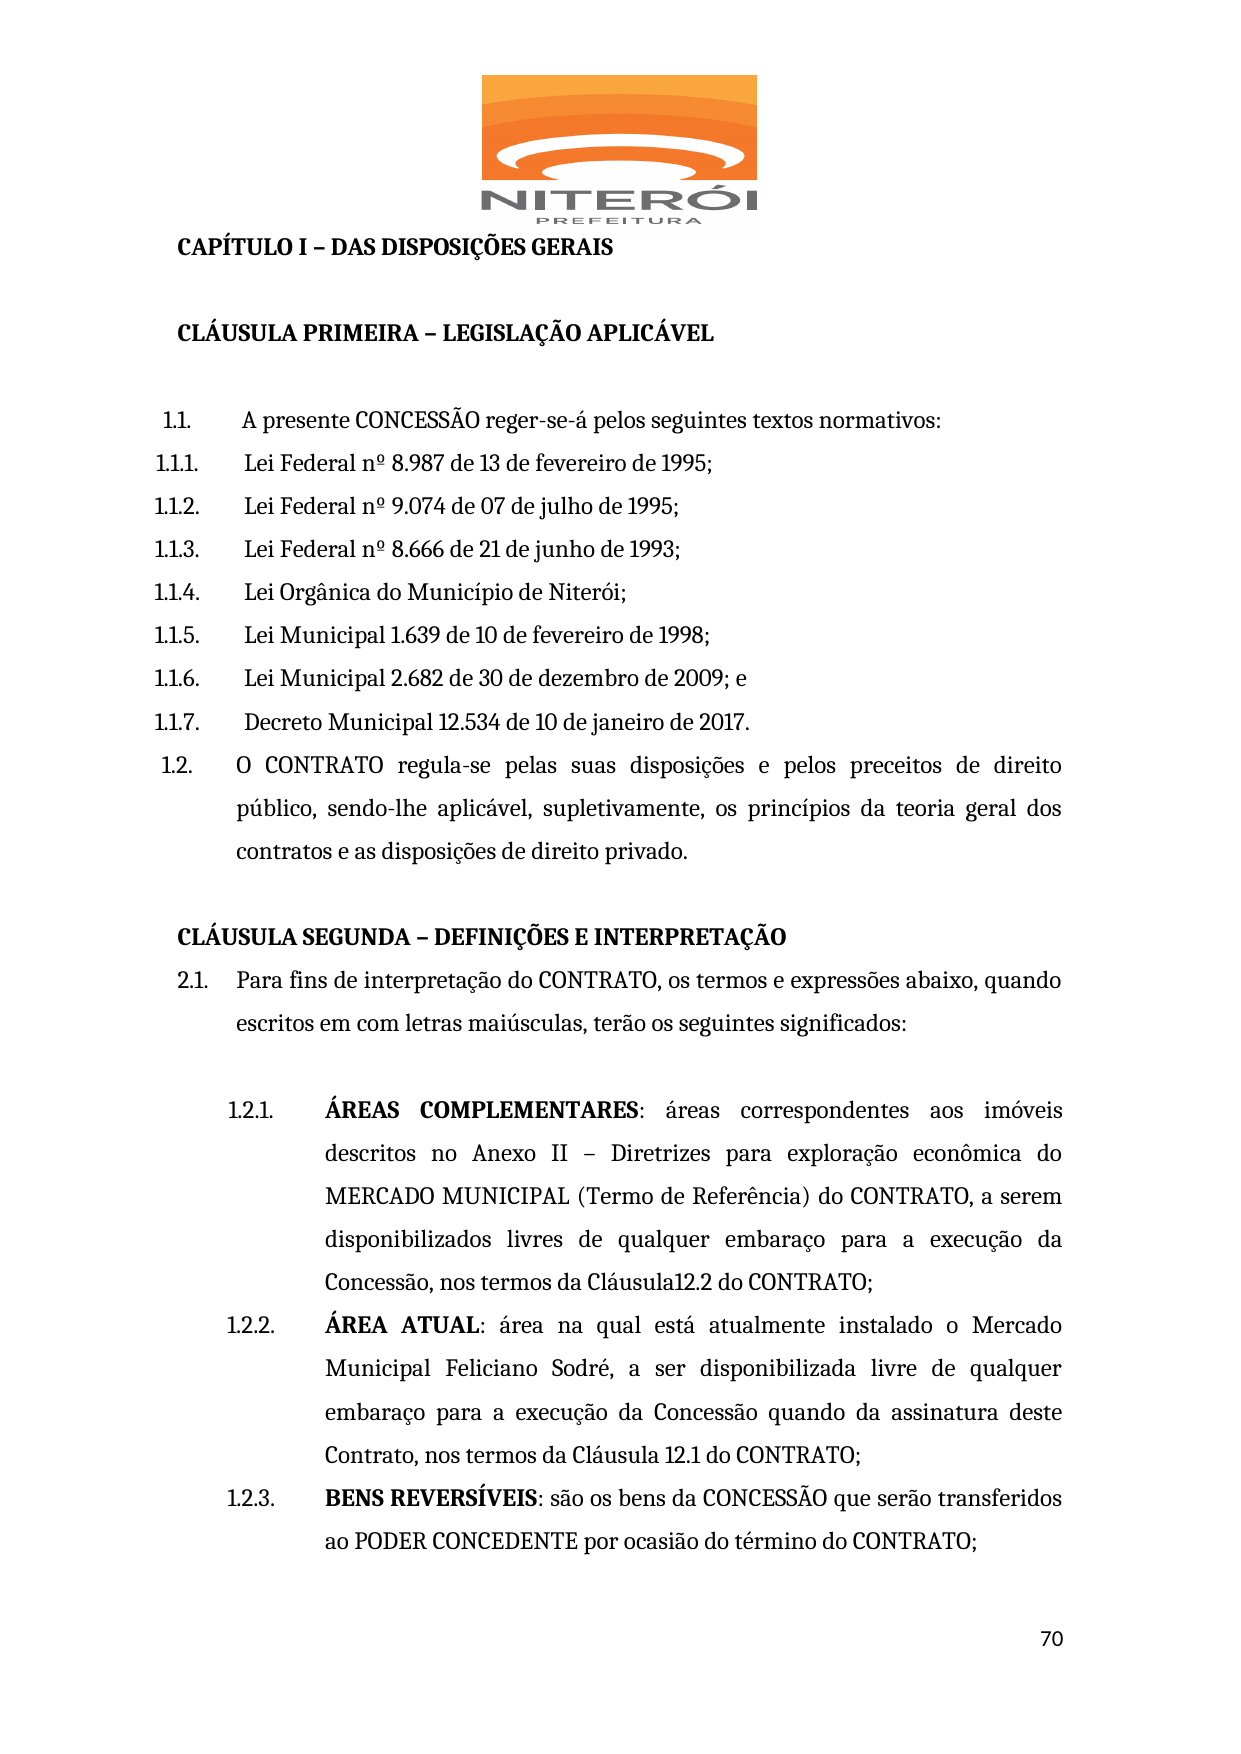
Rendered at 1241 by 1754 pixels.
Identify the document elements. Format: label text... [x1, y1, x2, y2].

list BENS REVERSÍVEIS: são os bens da CONCESSÃO que serão transferidos ao PODER CONCEDENTE por ocasião do término do CONTRATO; [251, 1484, 1063, 1556]
text CAPÍTULO I – DAS DISPOSIÇÕES GERAIS [177, 233, 1063, 262]
list ÁREAS COMPLEMENTARES: áreas correspondentes aos imóveis descritos no Anexo II – Diretrizes para exploração econômica do MERCADO MUNICIPAL (Termo de Referência) do CONTRATO, a serem disponibilizados livres de qualquer embaraço para a execução da Concessão, nos termos da Cláusula12.2 do CONTRATO; [251, 1096, 1063, 1297]
list Lei Federal nº 9.074 de 07 de julho de 1995; [177, 492, 1063, 521]
list ÁREA ATUAL: área na qual está atualmente instalado o Mercado Municipal Feliciano Sodré, a ser disponibilizada livre de qualquer embaraço para a execução da Concessão quando da assinatura deste Contrato, nos termos da Cláusula 12.1 do CONTRATO; [251, 1311, 1063, 1469]
list Decreto Municipal 12.534 de 10 de janeiro de 2017. [177, 707, 1063, 736]
list Lei Federal nº 8.666 de 21 de junho de 1993; [177, 535, 1063, 564]
list Lei Federal nº 8.987 de 13 de fevereiro de 1995; [177, 449, 1063, 477]
list A presente CONCESSÃO reger-se-á pelos seguintes textos normativos: [177, 406, 1063, 434]
list CLÁUSULA SEGUNDA – DEFINIÇÕES E INTERPRETAÇÃO [177, 923, 1063, 952]
list CLÁUSULA PRIMEIRA – LEGISLAÇÃO APLICÁVEL [177, 319, 1063, 348]
list Para fins de interpretação do CONTRATO, os termos e expressões abaixo, quando escritos em com letras maiúsculas, terão os seguintes significados: [177, 966, 1063, 1038]
list Lei Municipal 1.639 de 10 de fevereiro de 1998; [177, 621, 1063, 650]
list O CONTRATO regula-se pelas suas disposições e pelos preceitos de direito público, sendo-lhe aplicável, supletivamente, os princípios da teoria geral dos contratos e as disposições de direito privado. [177, 751, 1063, 866]
list Lei Municipal 2.682 de 30 de dezembro de 2009; e [177, 664, 1063, 693]
list Lei Orgânica do Município de Niterói; [177, 578, 1063, 607]
